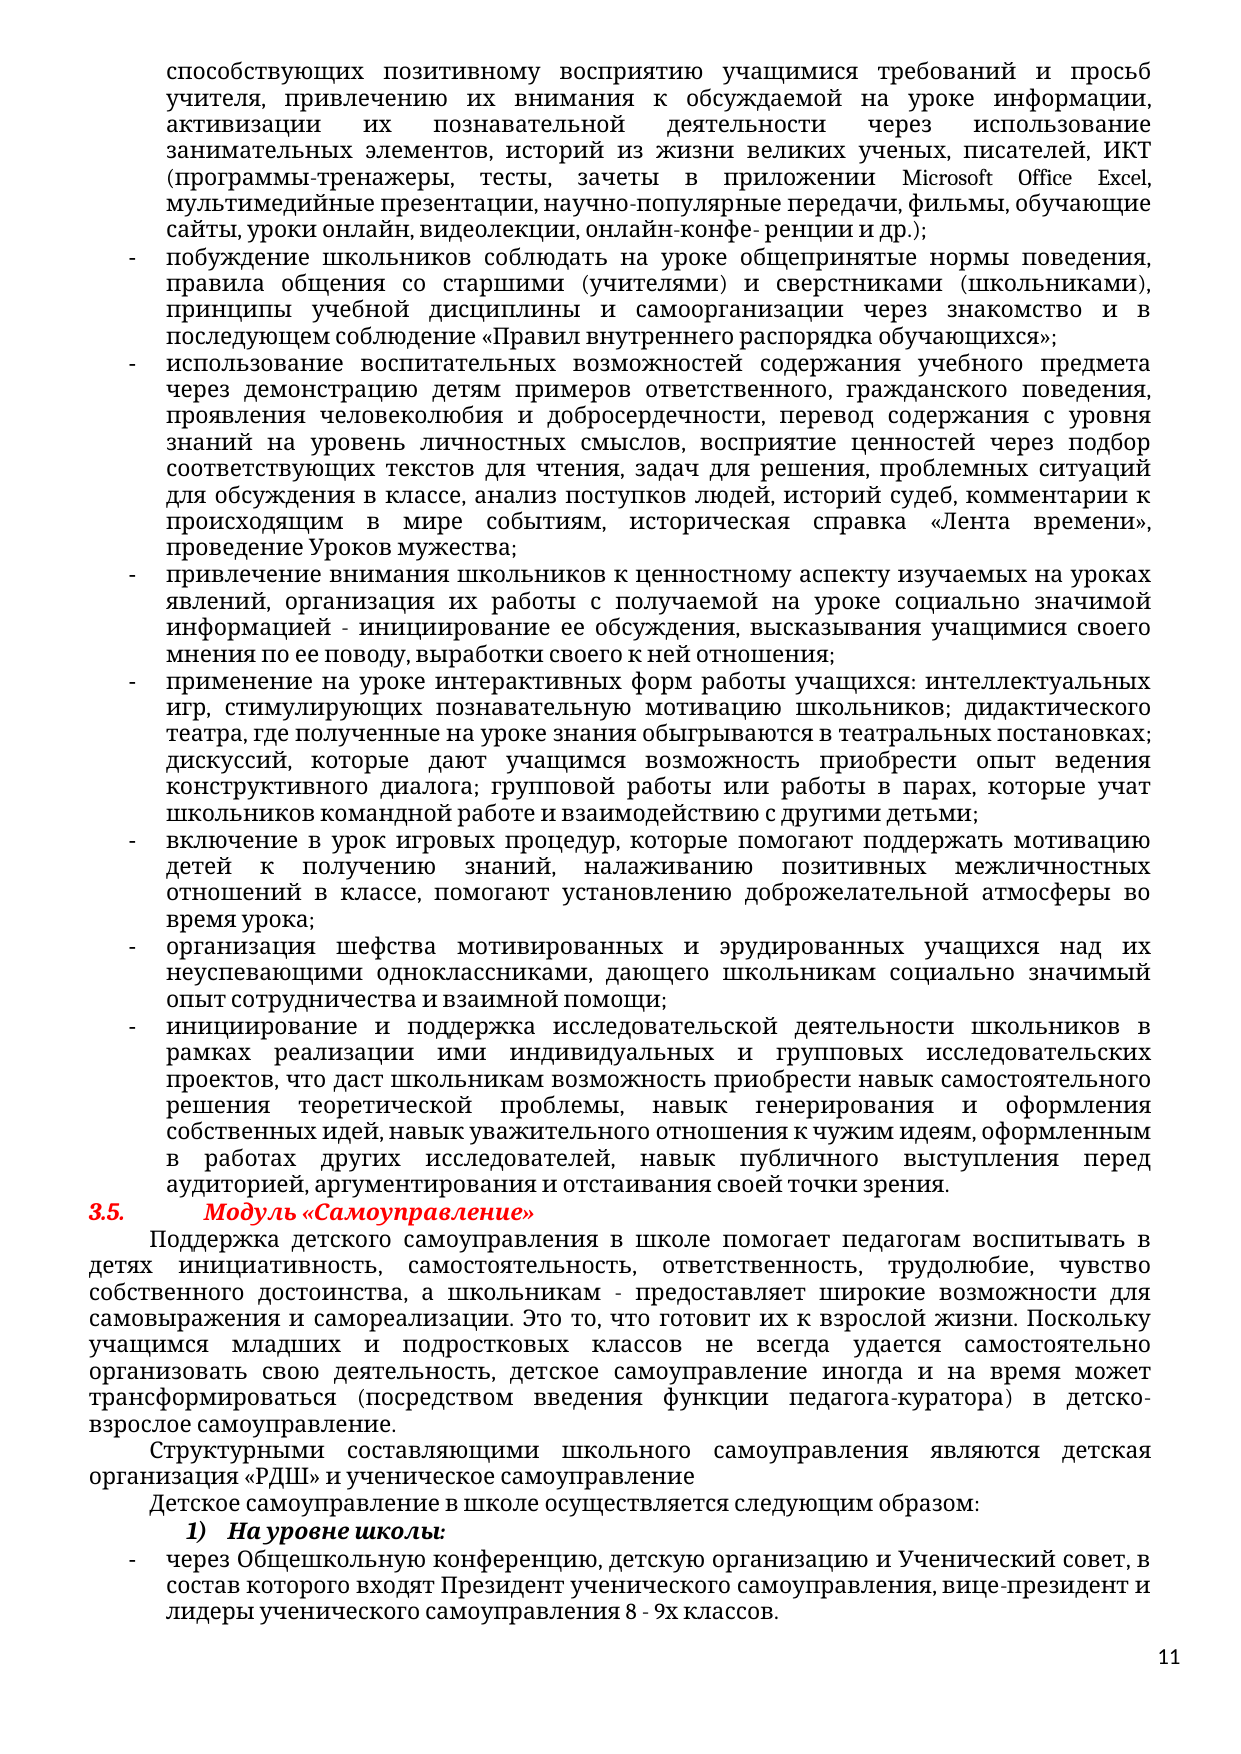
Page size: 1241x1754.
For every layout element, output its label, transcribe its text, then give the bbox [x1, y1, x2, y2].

list привлечение внимания школьников к ценностному аспекту изучаемых на уроках явлений, организация их работы с получаемой на уроке социально значимой информацией - инициирование ее обсуждения, высказывания учащимися своего мнения по ее поводу, выработки своего к ней отношения; [128, 561, 1152, 668]
list использование воспитательных возможностей содержания учебного предмета через демонстрацию детям примеров ответственного, гражданского поведения, проявления человеколюбия и добросердечности, перевод содержания с уровня знаний на уровень личностных смыслов, восприятие ценностей через подбор соответствующих текстов для чтения, задач для решения, проблемных ситуаций для обсуждения в классе, анализ поступков людей, историй судеб, комментарии к происходящим в мире событиям, историческая справка «Лента времени», проведение Уроков мужества; [128, 350, 1152, 561]
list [128, 59, 1152, 243]
text Структурными составляющими школьного самоуправления являются детская организация «РДШ» и ученическое самоуправление [89, 1438, 1152, 1490]
list инициирование и поддержка исследовательской деятельности школьников в рамках реализации ими индивидуальных и групповых исследовательских проектов, что даст школьникам возможность приобрести навык самостоятельного решения теоретической проблемы, навык генерирования и оформления собственных идей, навык уважительного отношения к чужим идеям, оформленным в работах других исследователей, навык публичного выступления перед аудиторией, аргументирования и отстаивания своей точки зрения. [128, 1013, 1152, 1198]
text Поддержка детского самоуправления в школе помогает педагогам воспитывать в детях инициативность, самостоятельность, ответственность, трудолюбие, чувство собственного достоинства, а школьникам - предоставляет широкие возможности для самовыражения и самореализации. Это то, что готовит их к взрослой жизни. Поскольку учащимся младших и подростковых классов не всегда удается самостоятельно организовать свою деятельность, детское самоуправление иногда и на время может трансформироваться (посредством введения функции педагога-куратора) в детско-взрослое самоуправление. [89, 1227, 1152, 1438]
list побуждение школьников соблюдать на уроке общепринятые нормы поведения, правила общения со старшими (учителями) и сверстниками (школьниками), принципы учебной дисциплины и самоорганизации через знакомство и в последующем соблюдение «Правил внутреннего распорядка обучающихся»; [128, 243, 1152, 350]
list применение на уроке интерактивных форм работы учащихся: интеллектуальных игр, стимулирующих познавательную мотивацию школьников; дидактического театра, где полученные на уроке знания обыгрываются в театральных постановках; дискуссий, которые дают учащимся возможность приобрести опыт ведения конструктивного диалога; групповой работы или работы в парах, которые учат школьников командной работе и взаимодействию с другими детьми; [128, 668, 1152, 827]
list через Общешкольную конференцию, детскую организацию и Ученический совет, в состав которого входят Президент ученического самоуправления, вице-президент и лидеры ученического самоуправления 8 - 9х классов. [128, 1546, 1152, 1625]
text Детское самоуправление в школе осуществляется следующим образом: [89, 1490, 1152, 1517]
list включение в урок игровых процедур, которые помогают поддержать мотивацию детей к получению знаний, налаживанию позитивных межличностных отношений в классе, помогают установлению доброжелательной атмосферы во время урока; [128, 827, 1152, 933]
list На уровне школы: [89, 1517, 1152, 1546]
list Модуль «Самоуправление» [89, 1198, 1152, 1227]
list организация шефства мотивированных и эрудированных учащихся над их неуспевающими одноклассниками, дающего школьникам социально значимый опыт сотрудничества и взаимной помощи; [128, 933, 1152, 1013]
